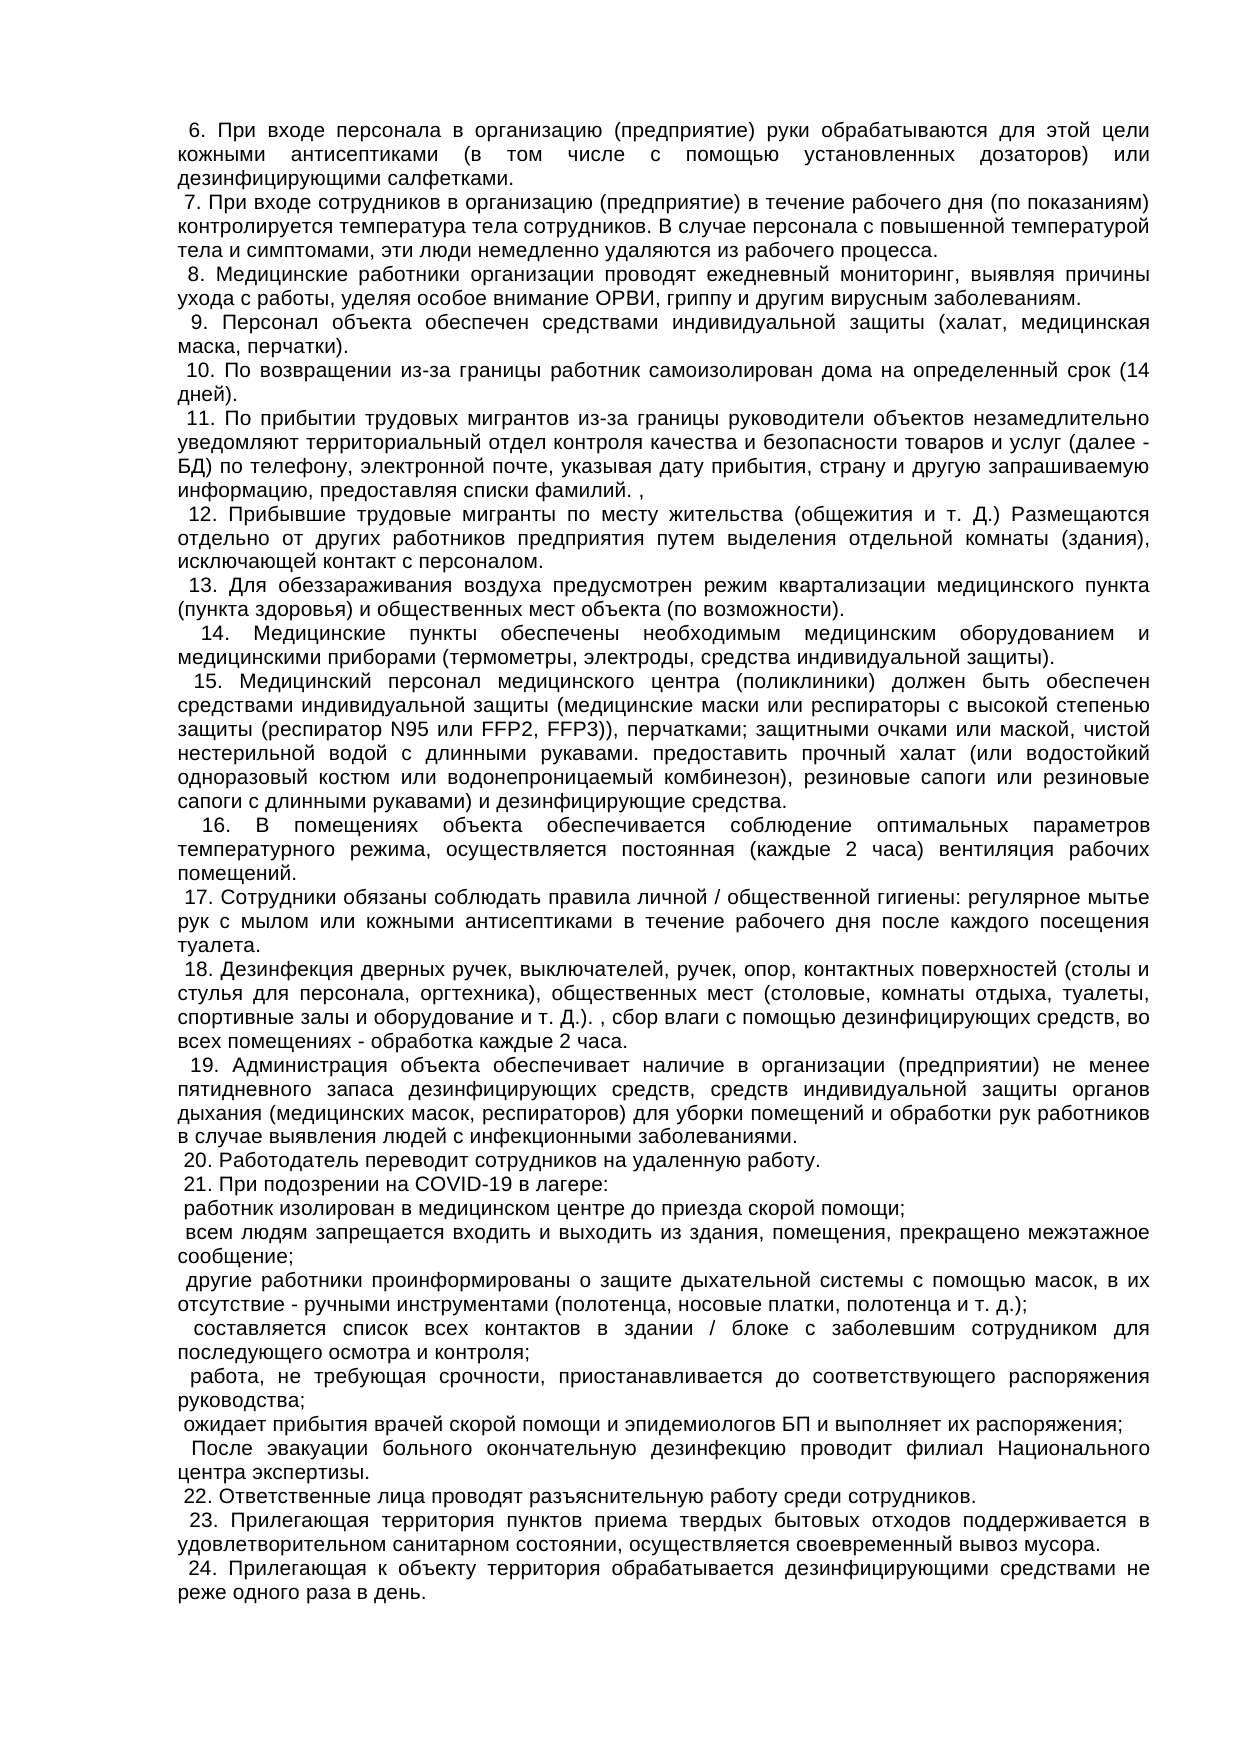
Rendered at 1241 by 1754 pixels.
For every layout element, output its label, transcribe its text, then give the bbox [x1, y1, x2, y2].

text 7. При входе сотрудников в организацию (предприятие) в течение рабочего дня (по показаниям) контролируется температура тела сотрудников. В случае персонала с повышенной температурой тела и симптомами, эти люди немедленно удаляются из рабочего процесса. [177, 190, 1152, 262]
text 22. Ответственные лица проводят разъяснительную работу среди сотрудников. [177, 1484, 1152, 1508]
text ожидает прибытия врачей скорой помощи и эпидемиологов БП и выполняет их распоряжения; [177, 1412, 1152, 1436]
text 13. Для обеззараживания воздуха предусмотрен режим квартализации медицинского пункта (пункта здоровья) и общественных мест объекта (по возможности). [177, 573, 1152, 621]
text 8. Медицинские работники организации проводят ежедневный мониторинг, выявляя причины ухода с работы, уделяя особое внимание ОРВИ, гриппу и другим вирусным заболеваниям. [177, 262, 1152, 310]
text другие работники проинформированы о защите дыхательной системы с помощью масок, в их отсутствие - ручными инструментами (полотенца, носовые платки, полотенца и т. д.); [177, 1268, 1152, 1316]
text составляется список всех контактов в здании / блоке с заболевшим сотрудником для последующего осмотра и контроля; [177, 1316, 1152, 1364]
text 17. Сотрудники обязаны соблюдать правила личной / общественной гигиены: регулярное мытье рук с мылом или кожными антисептиками в течение рабочего дня после каждого посещения туалета. [177, 885, 1152, 957]
text 16. В помещениях объекта обеспечивается соблюдение оптимальных параметров температурного режима, осуществляется постоянная (каждые 2 часа) вентиляция рабочих помещений. [177, 813, 1152, 885]
text работа, не требующая срочности, приостанавливается до соответствующего распоряжения руководства; [177, 1364, 1152, 1412]
text 11. По прибытии трудовых мигрантов из-за границы руководители объектов незамедлительно уведомляют территориальный отдел контроля качества и безопасности товаров и услуг (далее - БД) по телефону, электронной почте, указывая дату прибытия, страну и другую запрашиваемую информацию, предоставляя списки фамилий. , [177, 406, 1152, 501]
text работник изолирован в медицинском центре до приезда скорой помощи; [177, 1196, 1152, 1220]
text 24. Прилегающая к объекту территория обрабатывается дезинфицирующими средствами не реже одного раза в день. [177, 1556, 1152, 1603]
text 15. Медицинский персонал медицинского центра (поликлиники) должен быть обеспечен средствами индивидуальной защиты (медицинские маски или респираторы с высокой степенью защиты (респиратор N95 или FFP2, FFP3)), перчатками; защитными очками или маской, чистой нестерильной водой с длинными рукавами. предоставить прочный халат (или водостойкий одноразовый костюм или водонепроницаемый комбинезон), резиновые сапоги или резиновые сапоги с длинными рукавами) и дезинфицирующие средства. [177, 669, 1152, 813]
text 10. По возвращении из-за границы работник самоизолирован дома на определенный срок (14 дней). [177, 358, 1152, 406]
text 21. При подозрении на COVID-19 в лагере: [177, 1172, 1152, 1196]
text После эвакуации больного окончательную дезинфекцию проводит филиал Национального центра экспертизы. [177, 1436, 1152, 1484]
text 20. Работодатель переводит сотрудников на удаленную работу. [177, 1148, 1152, 1172]
text 14. Медицинские пункты обеспечены необходимым медицинским оборудованием и медицинскими приборами (термометры, электроды, средства индивидуальной защиты). [177, 621, 1152, 669]
text 23. Прилегающая территория пунктов приема твердых бытовых отходов поддерживается в удовлетворительном санитарном состоянии, осуществляется своевременный вывоз мусора. [177, 1508, 1152, 1556]
text 19. Администрация объекта обеспечивает наличие в организации (предприятии) не менее пятидневного запаса дезинфицирующих средств, средств индивидуальной защиты органов дыхания (медицинских масок, респираторов) для уборки помещений и обработки рук работников в случае выявления людей с инфекционными заболеваниями. [177, 1052, 1152, 1148]
text 6. При входе персонала в организацию (предприятие) руки обрабатываются для этой цели кожными антисептиками (в том числе с помощью установленных дозаторов) или дезинфицирующими салфетками. [177, 118, 1152, 190]
text 9. Персонал объекта обеспечен средствами индивидуальной защиты (халат, медицинская маска, перчатки). [177, 310, 1152, 358]
text всем людям запрещается входить и выходить из здания, помещения, прекращено межэтажное сообщение; [177, 1220, 1152, 1268]
text 12. Прибывшие трудовые мигранты по месту жительства (общежития и т. Д.) Размещаются отдельно от других работников предприятия путем выделения отдельной комнаты (здания), исключающей контакт с персоналом. [177, 501, 1152, 573]
text 18. Дезинфекция дверных ручек, выключателей, ручек, опор, контактных поверхностей (столы и стулья для персонала, оргтехника), общественных мест (столовые, комнаты отдыха, туалеты, спортивные залы и оборудование и т. Д.). , сбор влаги с помощью дезинфицирующих средств, во всех помещениях - обработка каждые 2 часа. [177, 957, 1152, 1052]
